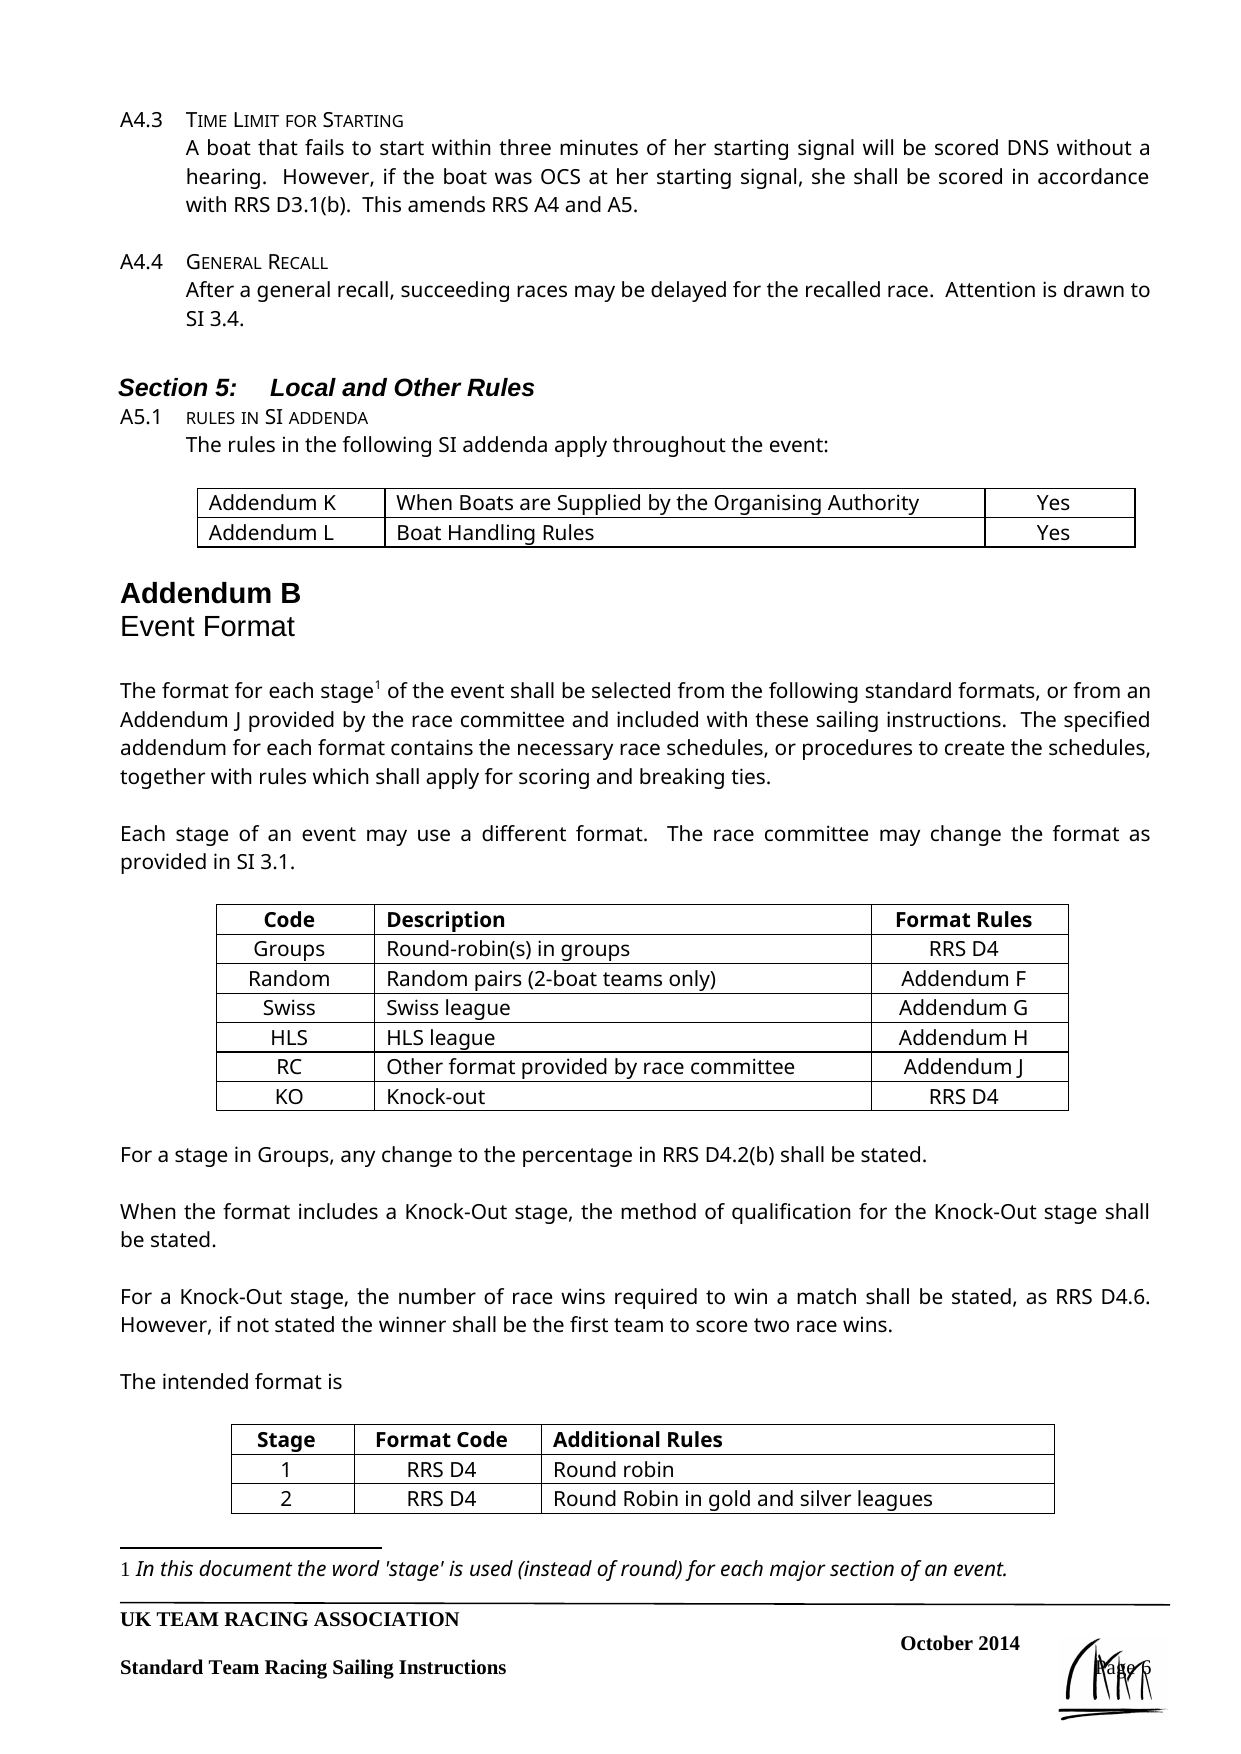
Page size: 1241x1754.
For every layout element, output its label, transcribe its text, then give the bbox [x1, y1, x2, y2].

table_cell Round Robin in gold and silver leagues [542, 1484, 1054, 1513]
table_cell 1 [232, 1455, 354, 1483]
table_header Description [375, 905, 871, 933]
text After a general recall, succeeding races may be delayed for the recalled race. Attention is drawn to SI 3.4. [120, 276, 1152, 332]
text A4.4 General Recall [120, 247, 1152, 276]
table_cell Groups [217, 935, 374, 963]
table_cell Random pairs (2-boat teams only) [375, 964, 871, 992]
table_header Addendum K [198, 489, 384, 517]
table_header Yes [986, 489, 1134, 517]
table_cell HLS league [375, 1023, 871, 1051]
text The intended format is [120, 1367, 1152, 1396]
table_header Code [217, 905, 374, 933]
text Each stage of an event may use a different format. The race committee may change the format as provided in SI 3.1. [120, 819, 1152, 876]
table_cell RRS D4 [355, 1484, 541, 1513]
table_header When Boats are Supplied by the Organising Authority [386, 489, 984, 517]
table_cell RRS D4 [355, 1455, 541, 1483]
table_cell Knock-out [375, 1082, 871, 1110]
table_cell Swiss [217, 994, 374, 1022]
table_cell Round robin [542, 1455, 1054, 1483]
table_cell Addendum L [198, 518, 384, 546]
table_cell Boat Handling Rules [386, 518, 984, 546]
table_cell Addendum G [872, 994, 1068, 1022]
table_cell HLS [217, 1023, 374, 1051]
text The format for each stage of the event shall be selected from the following standard formats, or from an Addendum J provided by the race committee and included with these sailing instructions. The specified addendum for each format contains the necessary race schedules, or procedures to create the schedules, together with rules which shall apply for scoring and breaking ties. [120, 677, 1152, 790]
subtitle Section 5: Local and Other Rules [118, 373, 1152, 402]
table_header Format Rules [872, 905, 1068, 933]
table_cell RRS D4 [872, 1082, 1068, 1110]
text The rules in the following SI addenda apply throughout the event: [186, 431, 1152, 459]
text Event Format [120, 609, 1165, 643]
table_cell 2 [232, 1484, 354, 1513]
table_cell RC [217, 1053, 374, 1081]
picture [1058, 1638, 1168, 1721]
table_cell KO [217, 1082, 374, 1110]
table_cell Addendum H [872, 1023, 1068, 1051]
table_cell Swiss league [375, 994, 871, 1022]
text A4.3 Time Limit for Starting [120, 105, 1152, 133]
text For a Knock-Out stage, the number of race wins required to win a match shall be stated, as RRS D4.6. However, if not stated the winner shall be the first team to score two race wins. [120, 1282, 1152, 1339]
text A5.1 rules in SI addenda [120, 402, 1152, 431]
table_header Format Code [355, 1425, 541, 1454]
table_cell Addendum F [872, 964, 1068, 992]
table_cell RRS D4 [872, 935, 1068, 963]
table_cell Round-robin(s) in groups [375, 935, 871, 963]
table_cell Random [217, 964, 374, 992]
text When the format includes a Knock-Out stage, the method of qualification for the Knock-Out stage shall be stated. [120, 1197, 1152, 1254]
text A boat that fails to start within three minutes of her starting signal will be scored DNS without a hearing. However, if the boat was OCS at her starting signal, she shall be scored in accordance with RRS D3.1(b). This amends RRS A4 and A5. [120, 133, 1152, 219]
text For a stage in Groups, any change to the percentage in RRS D4.2(b) shall be stated. [120, 1140, 1152, 1168]
table_header Additional Rules [542, 1425, 1054, 1454]
table_cell Other format provided by race committee [375, 1053, 871, 1081]
table_cell Addendum J [872, 1053, 1068, 1081]
table_cell Yes [986, 518, 1134, 546]
table_header Stage [232, 1425, 354, 1454]
subtitle Addendum B [120, 576, 1152, 609]
